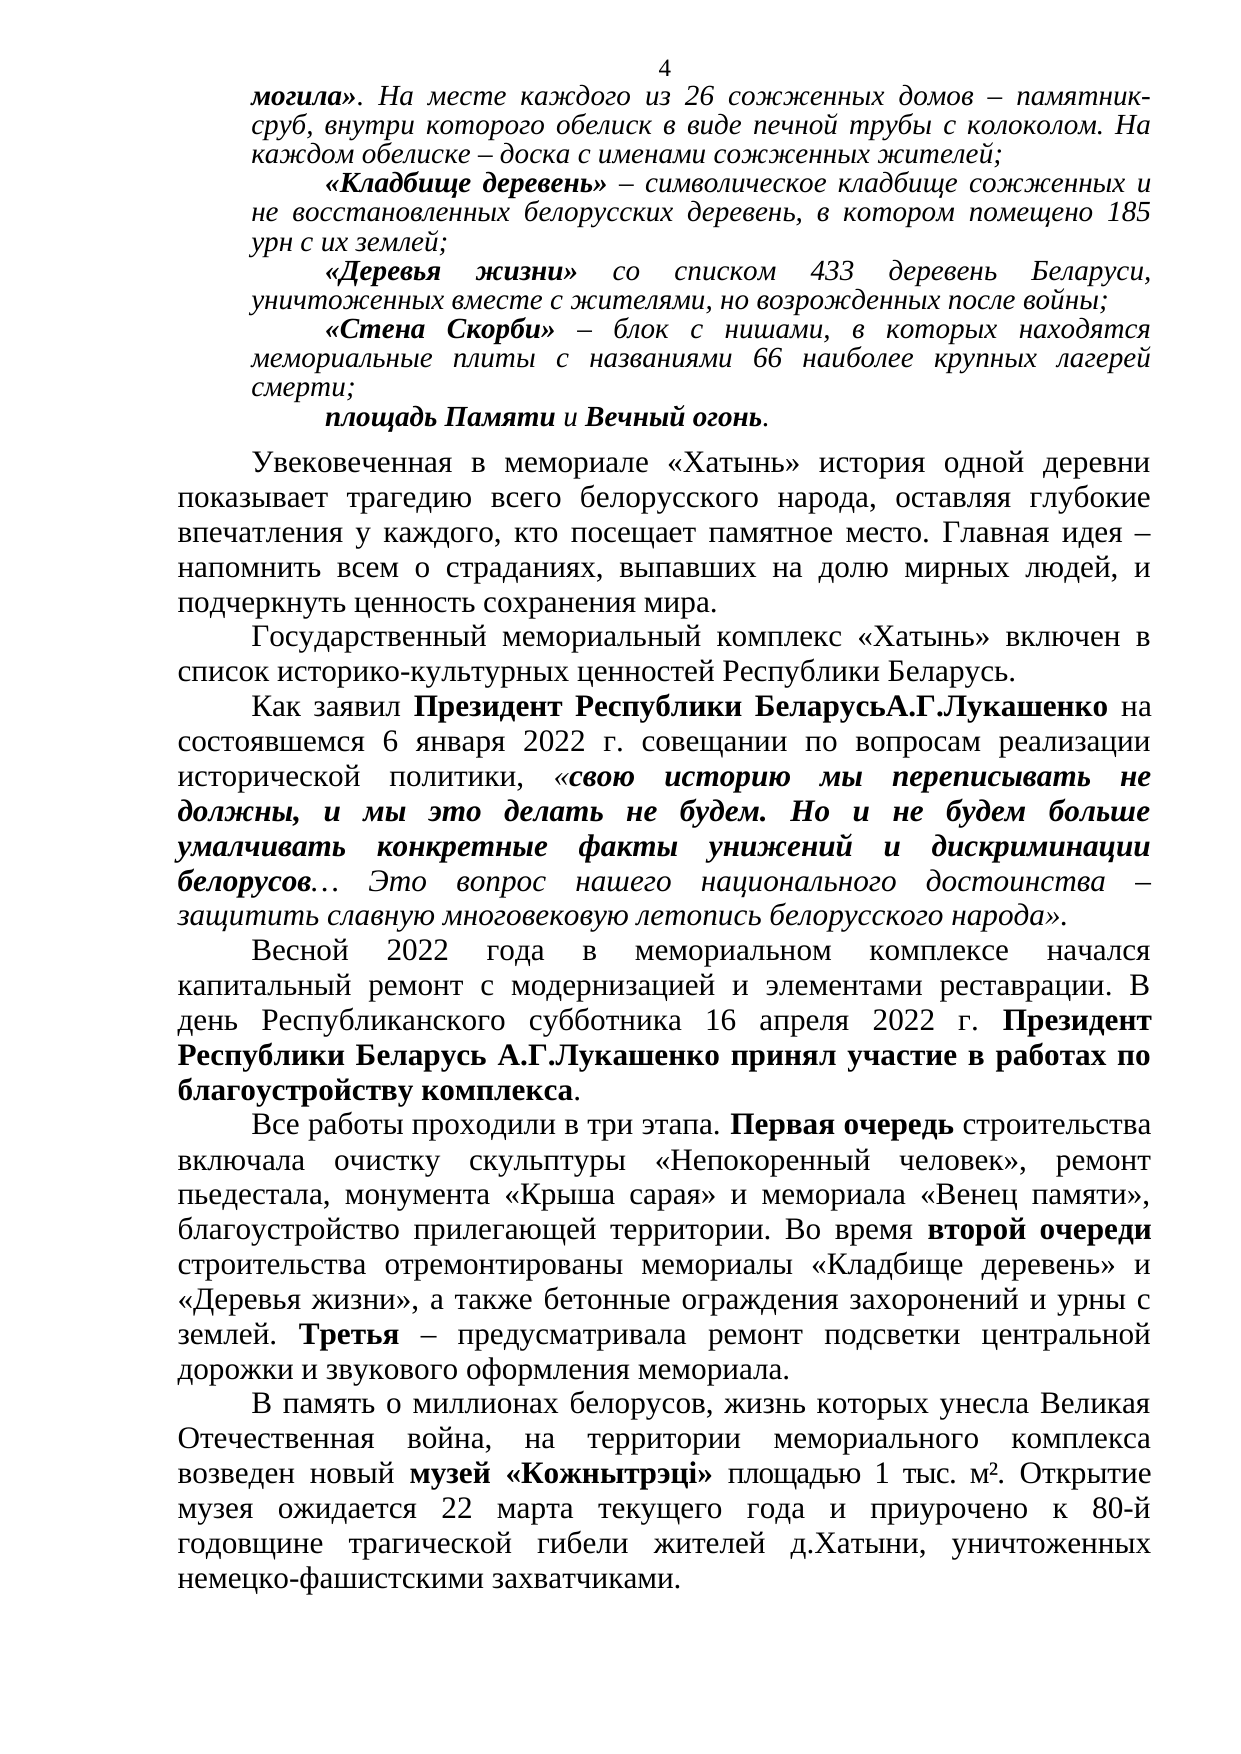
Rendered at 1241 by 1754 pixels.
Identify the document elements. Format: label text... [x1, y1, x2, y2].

text Как заявил Президент Республики БеларусьА.Г.Лукашенко на состоявшемся 6 января 2022 г. совещании по вопросам реализации исторической политики, «свою историю мы переписывать не должны, и мы это делать не будем. Но и не будем больше умалчивать конкретные факты унижений и дискриминации белорусов… Это вопрос нашего национального достоинства – защитить славную многовековую летопись белорусского народа». [177, 688, 1152, 933]
text «Стена Скорби» – блок с нишами, в которых находятся мемориальные плиты с названиями 66 наиболее крупных лагерей смерти; [251, 315, 1152, 403]
text В память о миллионах белорусов, жизнь которых унесла Великая Отечественная война, на территории мемориального комплекса возведен новый музей «Кожнытрэцi» площадью 1 тыс. м². Открытие музея ожидается 22 марта текущего года и приурочено к 80-й годовщине трагической гибели жителей д.Хатыни, уничтоженных немецко-фашистскими захватчиками. [177, 1386, 1152, 1595]
text Весной 2022 года в мемориальном комплексе начался капитальный ремонт с модернизацией и элементами реставрации. В день Республиканского субботника 16 апреля 2022 г. Президент Республики Беларусь А.Г.Лукашенко принял участие в работах по благоустройству комплекса. [177, 933, 1152, 1107]
text «Деревья жизни» со списком 433 деревень Беларуси, уничтоженных вместе с жителями, но возрожденных после войны; [251, 257, 1152, 315]
text Государственный мемориальный комплекс «Хатынь» включен в список историко-культурных ценностей Республики Беларусь. [177, 619, 1152, 688]
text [251, 82, 1152, 169]
text Увековеченная в мемориале «Хатынь» история одной деревни показывает трагедию всего белорусского народа, оставляя глубокие впечатления у каждого, кто посещает памятное место. Главная идея – напомнить всем о страданиях, выпавших на долю мирных людей, и подчеркнуть ценность сохранения мира. [177, 444, 1152, 619]
text Все работы проходили в три этапа. Первая очередь строительства включала очистку скульптуры «Непокоренный человек», ремонт пьедестала, монумента «Крыша сарая» и мемориала «Венец памяти», благоустройство прилегающей территории. Во время второй очереди строительства отремонтированы мемориалы «Кладбище деревень» и «Деревья жизни», а также бетонные ограждения захоронений и урны с землей. Третья – предусматривала ремонт подсветки центральной дорожки и звукового оформления мемориала. [177, 1107, 1152, 1386]
text площадь Памяти и Вечный огонь. [251, 403, 1152, 432]
text «Кладбище деревень» – символическое кладбище сожженных и не восстановленных белорусских деревень, в котором помещено 185 урн с их землей; [251, 169, 1152, 257]
